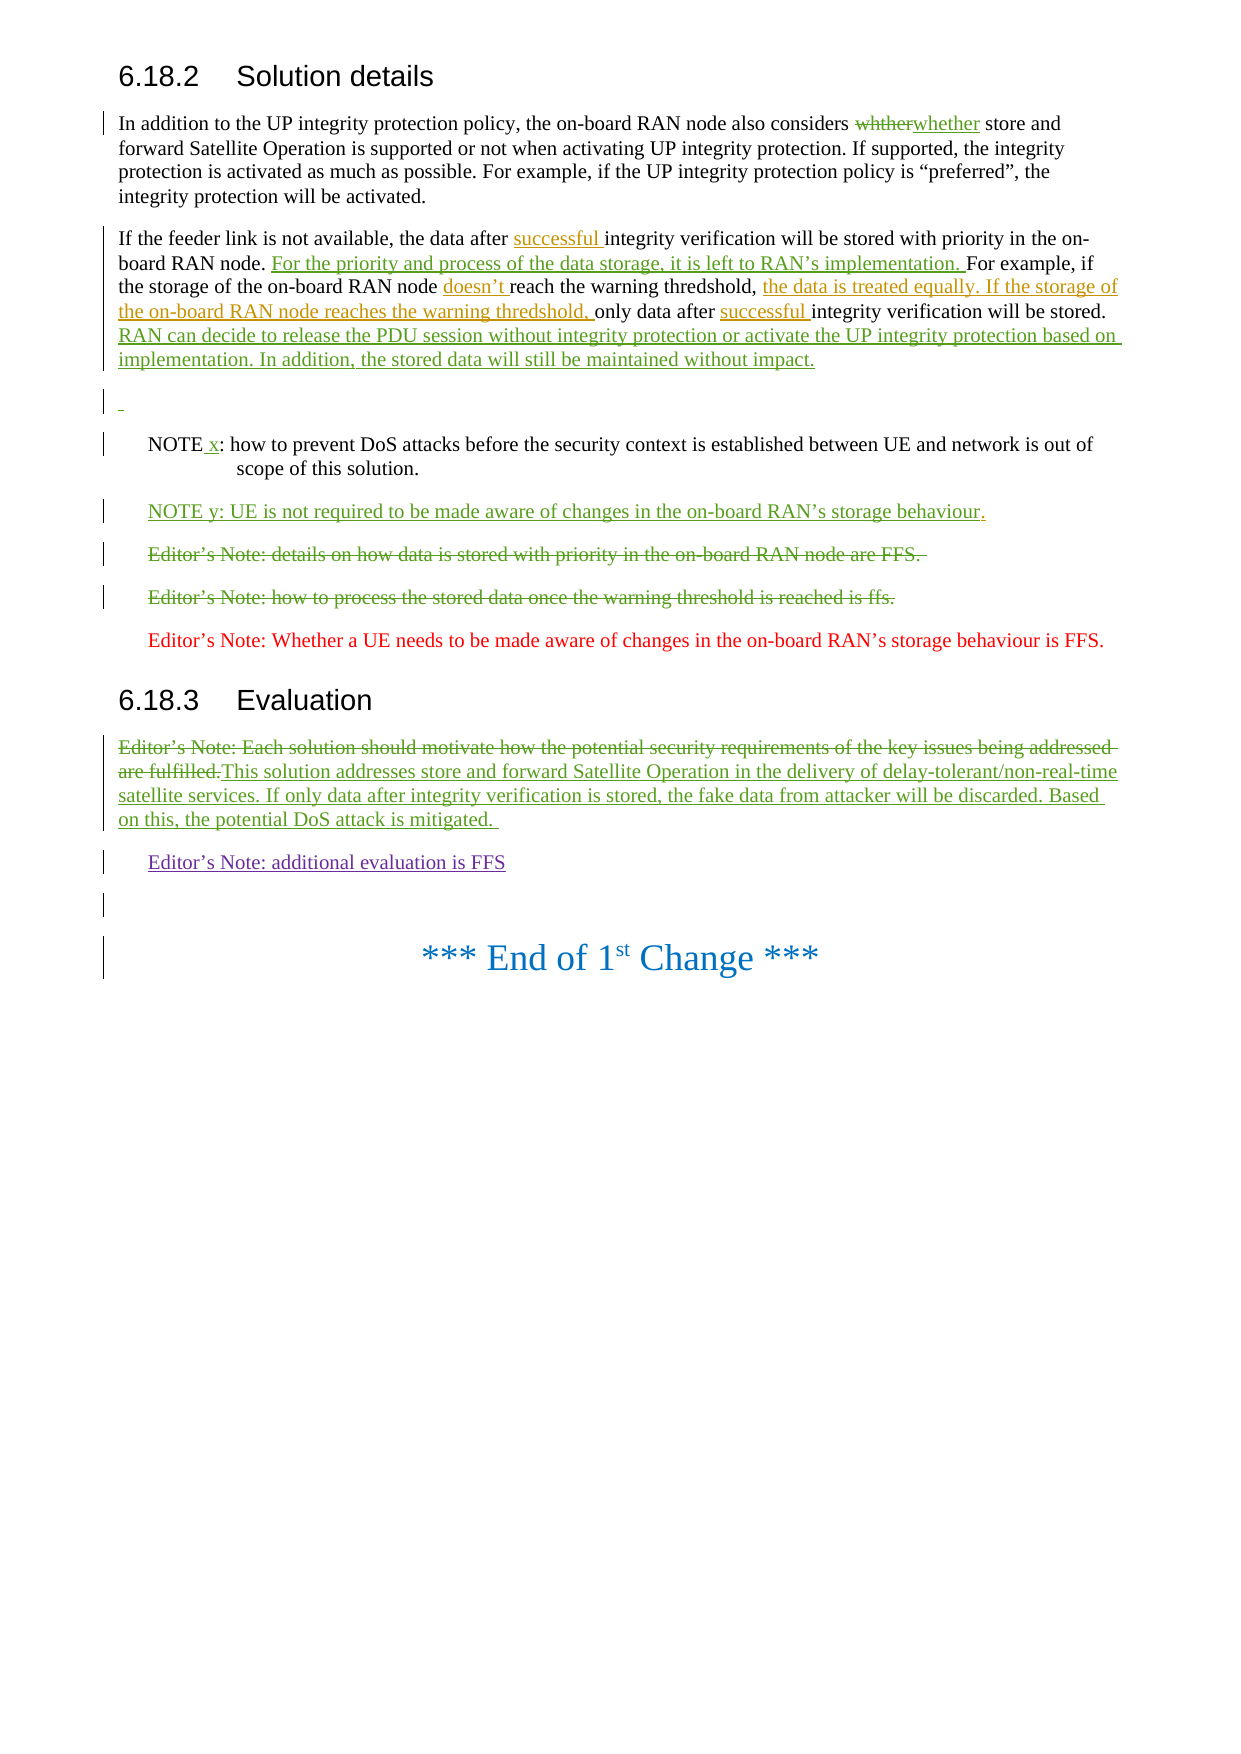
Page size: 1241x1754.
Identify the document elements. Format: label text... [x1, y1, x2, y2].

subtitle 6.18.2 Solution details [118, 59, 1122, 93]
text If the feeder link is not available, the data after integrity verification will be stored with priority in the on-board RAN node. For example, if the storage of the on-board RAN node reach the warning thredshold, only data after integrity verification will be stored. [118, 226, 1122, 343]
text NOTE: how to prevent DoS attacks before the security context is established between UE and network is out of scope of this solution. [148, 432, 1122, 480]
subtitle 6.18.3 Evaluation [118, 683, 1122, 716]
text If the feeder link is not available, the data after integrity verification will be stored with priority in the on-board RAN node. For example, if the storage of the on-board RAN node reach the warning thredshold, only data after integrity verification will be stored. [118, 345, 1122, 371]
text In addition to the UP integrity protection policy, the on-board RAN node also considers store and forward Satellite Operation is supported or not when activating UP integrity protection. If supported, the integrity protection is activated as much as possible. For example, if the UP integrity protection policy is “preferred”, the integrity protection will be activated. [118, 111, 1122, 208]
text Editor’s Note: Whether a UE needs to be made aware of changes in the on-board RAN’s storage behaviour is FFS. [148, 628, 1122, 652]
text *** End of 1st Change *** [118, 936, 1122, 979]
